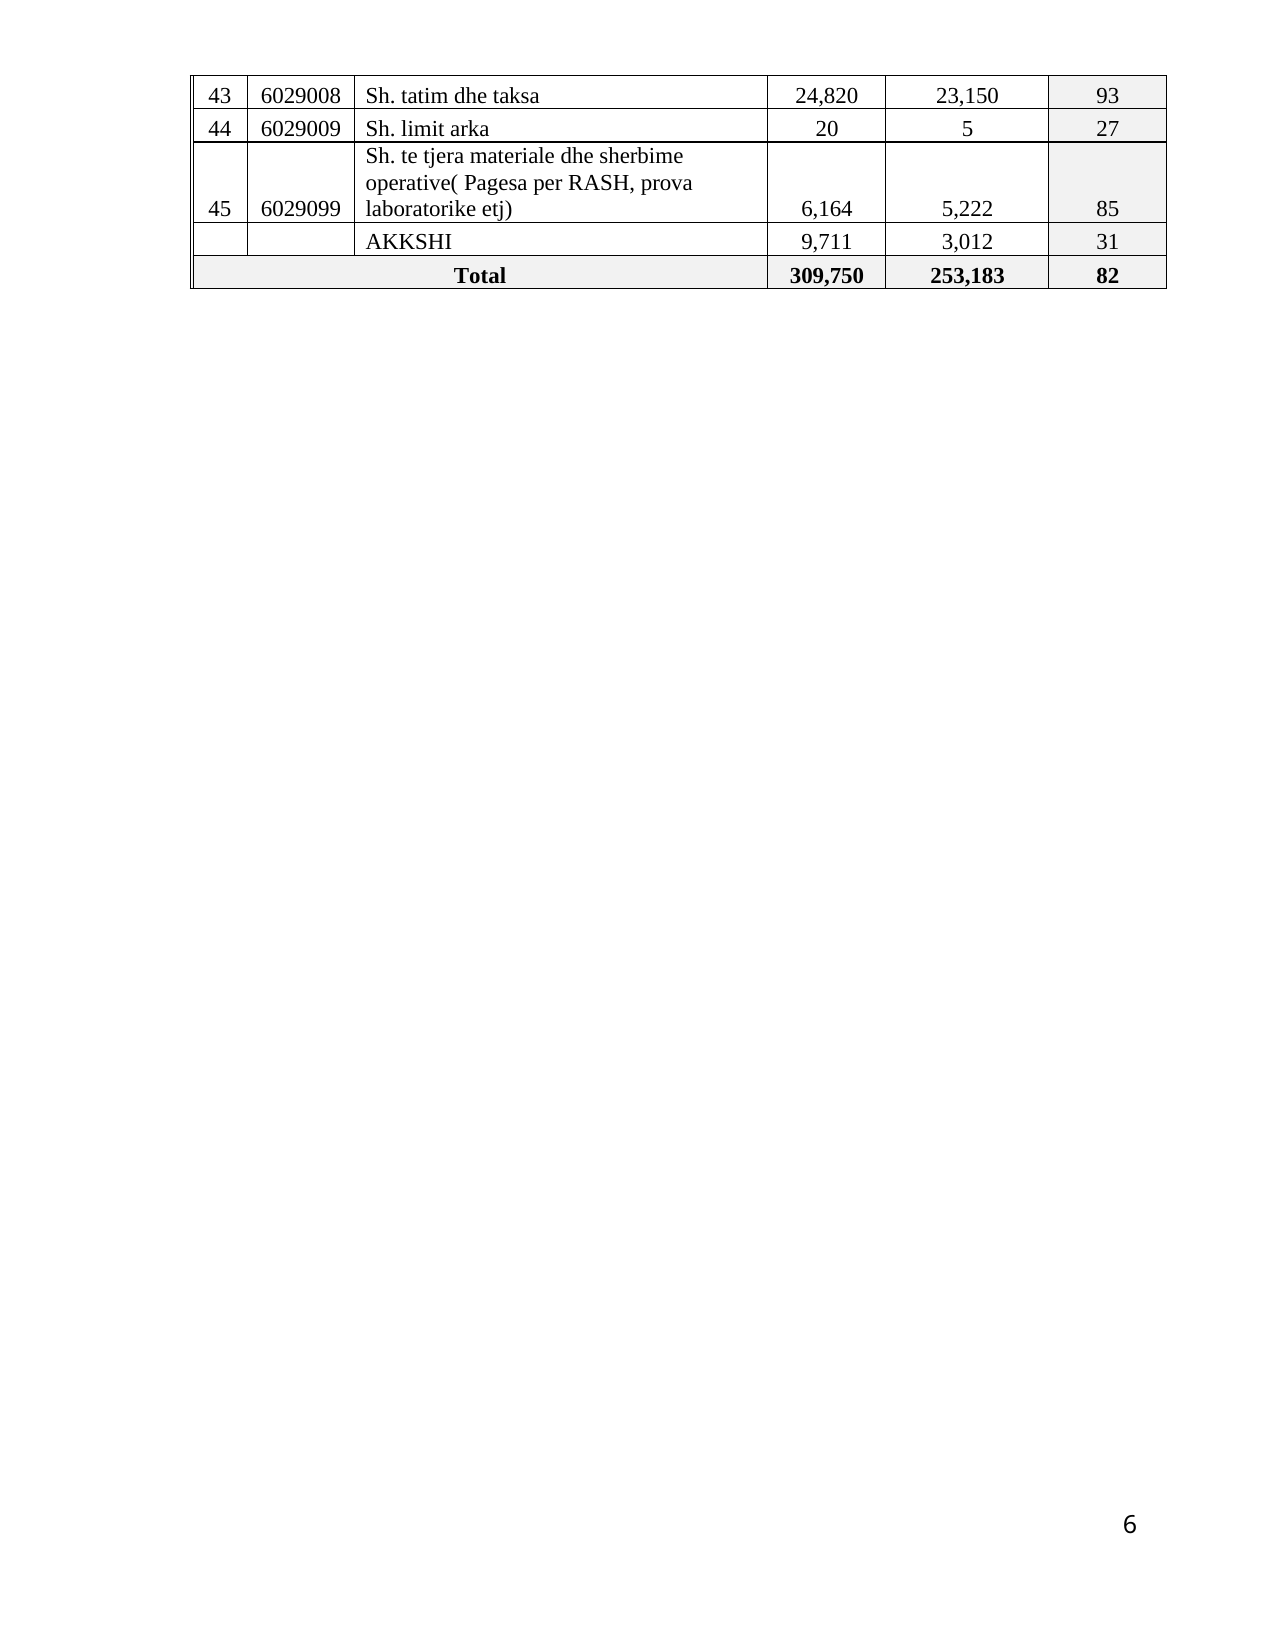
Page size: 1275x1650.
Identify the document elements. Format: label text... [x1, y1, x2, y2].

table_cell 27 [1049, 109, 1166, 141]
table_cell 31 [1049, 223, 1166, 255]
table_cell AKKSHI [355, 223, 767, 255]
table_cell Sh. limit arka [355, 109, 767, 141]
table_cell 93 [1049, 76, 1166, 108]
table_cell 6029008 [248, 76, 354, 108]
table_cell 9,711 [768, 223, 885, 255]
table_cell 23,150 [886, 76, 1048, 108]
table_cell 45 [194, 143, 247, 222]
table_cell 5 [886, 109, 1048, 141]
table_cell 24,820 [768, 76, 885, 108]
table_cell 309,750 [768, 256, 885, 288]
table_cell 3,012 [886, 223, 1048, 255]
table_cell 44 [194, 109, 247, 141]
table_cell Sh. tatim dhe taksa [355, 76, 767, 108]
table_cell 20 [768, 109, 885, 141]
table_cell 85 [1049, 143, 1166, 222]
table_cell 6,164 [768, 143, 885, 222]
table_cell [194, 223, 247, 255]
table_cell 5,222 [886, 143, 1048, 222]
table_cell 253,183 [886, 256, 1048, 288]
table_cell 82 [1049, 256, 1166, 288]
table_cell [248, 223, 354, 255]
table_cell Total [194, 256, 767, 288]
table_cell Sh. te tjera materiale dhe sherbime operative( Pagesa per RASH, prova laboratorike etj) [355, 143, 767, 222]
table_cell 6029099 [248, 143, 354, 222]
table_cell 6029009 [248, 109, 354, 141]
table_cell 43 [194, 76, 247, 108]
